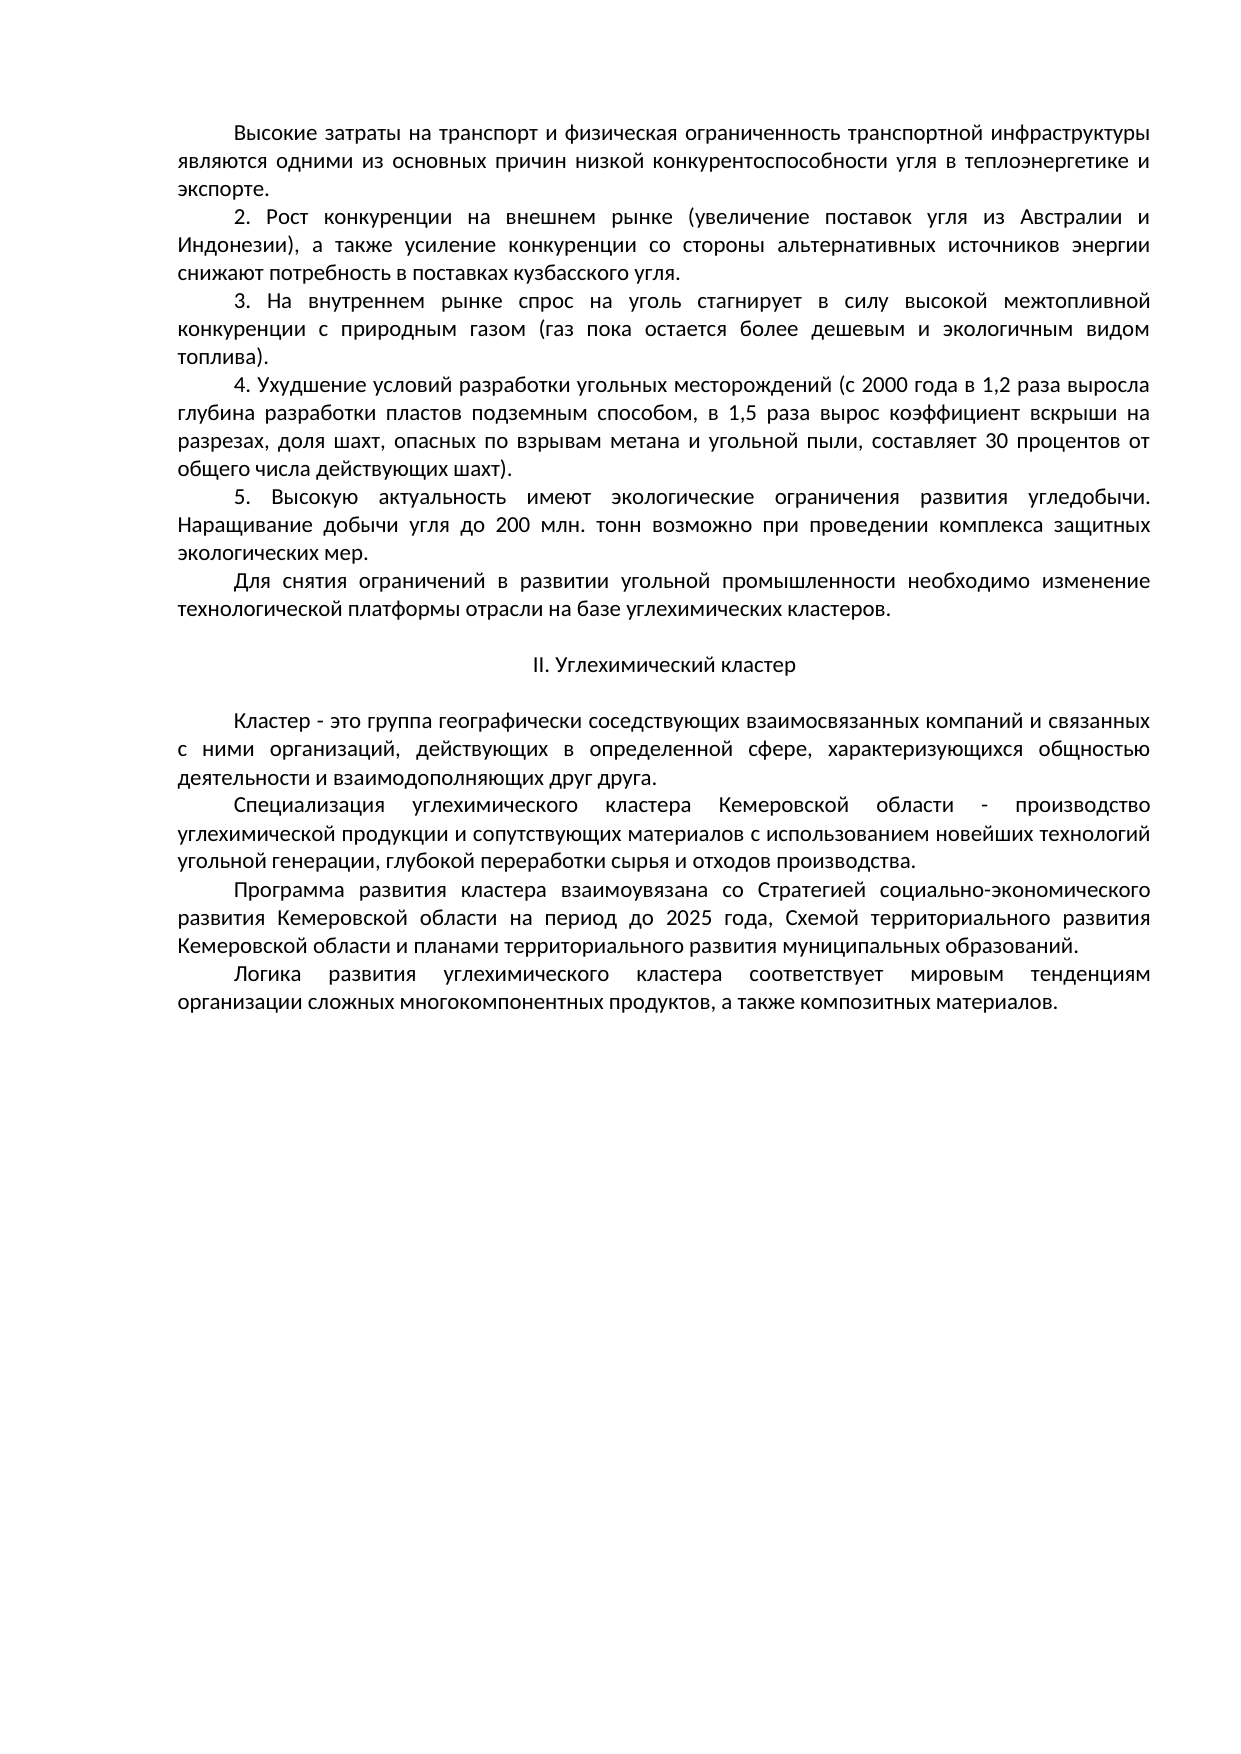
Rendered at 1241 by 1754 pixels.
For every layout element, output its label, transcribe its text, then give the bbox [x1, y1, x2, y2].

text Логика развития углехимического кластера соответствует мировым тенденциям организации сложных многокомпонентных продуктов, а также композитных материалов. [177, 959, 1152, 1015]
text 2. Рост конкуренции на внешнем рынке (увеличение поставок угля из Австралии и Индонезии), а также усиление конкуренции со стороны альтернативных источников энергии снижают потребность в поставках кузбасского угля. [177, 202, 1152, 286]
text II. Углехимический кластер [177, 651, 1152, 678]
text Программа развития кластера взаимоувязана со Стратегией социально-экономического развития Кемеровской области на период до 2025 года, Схемой территориального развития Кемеровской области и планами территориального развития муниципальных образований. [177, 875, 1152, 959]
text 4. Ухудшение условий разработки угольных месторождений (с 2000 года в 1,2 раза выросла глубина разработки пластов подземным способом, в 1,5 раза вырос коэффициент вскрыши на разрезах, доля шахт, опасных по взрывам метана и угольной пыли, составляет 30 процентов от общего числа действующих шахт). [177, 370, 1152, 482]
text Специализация углехимического кластера Кемеровской области - производство углехимической продукции и сопутствующих материалов с использованием новейших технологий угольной генерации, глубокой переработки сырья и отходов производства. [177, 791, 1152, 875]
text 3. На внутреннем рынке спрос на уголь стагнирует в силу высокой межтопливной конкуренции с природным газом (газ пока остается более дешевым и экологичным видом топлива). [177, 286, 1152, 370]
text Высокие затраты на транспорт и физическая ограниченность транспортной инфраструктуры являются одними из основных причин низкой конкурентоспособности угля в теплоэнергетике и экспорте. [177, 118, 1152, 202]
text Кластер - это группа географически соседствующих взаимосвязанных компаний и связанных с ними организаций, действующих в определенной сфере, характеризующихся общностью деятельности и взаимодополняющих друг друга. [177, 707, 1152, 791]
text Для снятия ограничений в развитии угольной промышленности необходимо изменение технологической платформы отрасли на базе углехимических кластеров. [177, 566, 1152, 622]
text 5. Высокую актуальность имеют экологические ограничения развития угледобычи. Наращивание добычи угля до 200 млн. тонн возможно при проведении комплекса защитных экологических мер. [177, 482, 1152, 566]
